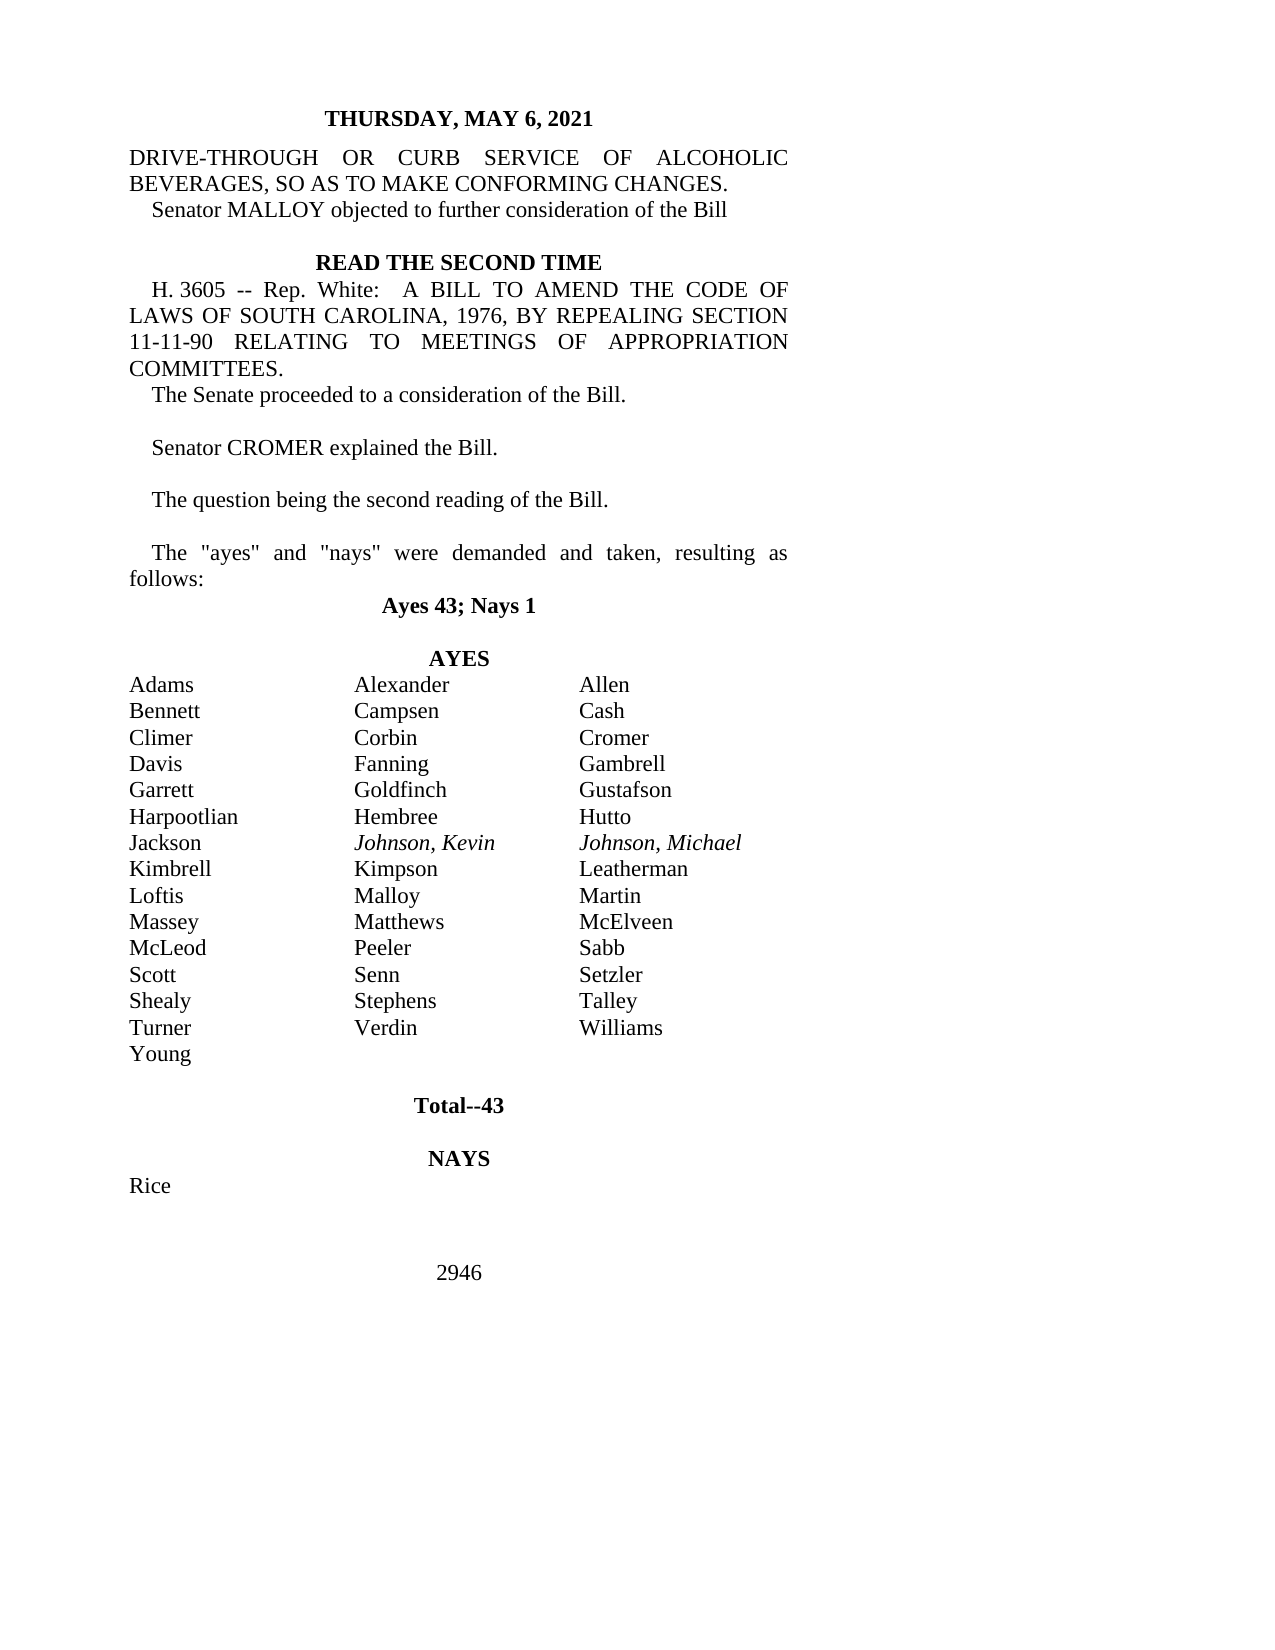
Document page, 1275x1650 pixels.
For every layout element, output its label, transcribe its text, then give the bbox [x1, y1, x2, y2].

text Climer Corbin Cromer [129, 724, 789, 750]
text Davis Fanning Gambrell [129, 750, 789, 776]
text Ayes 43; Nays 1 [129, 592, 789, 618]
text Rice [129, 1172, 789, 1198]
text Bennett Campsen Cash [129, 697, 789, 724]
text The Senate proceeded to a consideration of the Bill. [129, 381, 789, 407]
text The "ayes" and "nays" were demanded and taken, resulting as follows: [129, 539, 789, 592]
text H. 3605 -- Rep. White: A BILL TO AMEND THE CODE OF LAWS OF SOUTH CAROLINA, 1976, BY REPEALING SECTION 11-11-90 RELATING TO MEETINGS OF APPROPRIATION COMMITTEES. [129, 276, 789, 381]
text Senator MALLOY objected to further consideration of the Bill [129, 197, 789, 223]
text Scott Senn Setzler [129, 961, 789, 987]
text Massey Matthews McElveen [129, 908, 789, 934]
text Adams Alexander Allen [129, 671, 789, 697]
text Jackson Johnson, Kevin Johnson, Michael [129, 829, 789, 855]
text Harpootlian Hembree Hutto [129, 803, 789, 829]
text Senator CROMER explained the Bill. [129, 434, 789, 460]
text NAYS [129, 1145, 789, 1172]
text AYES [129, 644, 789, 671]
text Kimbrell Kimpson Leatherman [129, 855, 789, 882]
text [129, 144, 789, 197]
text Total--43 [129, 1093, 789, 1119]
text Young [129, 1040, 789, 1066]
text Garrett Goldfinch Gustafson [129, 776, 789, 803]
text McLeod Peeler Sabb [129, 934, 789, 961]
text Turner Verdin Williams [129, 1013, 789, 1040]
text Shealy Stephens Talley [129, 987, 789, 1013]
text The question being the second reading of the Bill. [129, 486, 789, 513]
text READ THE SECOND TIME [129, 249, 789, 276]
text Loftis Malloy Martin [129, 882, 789, 908]
